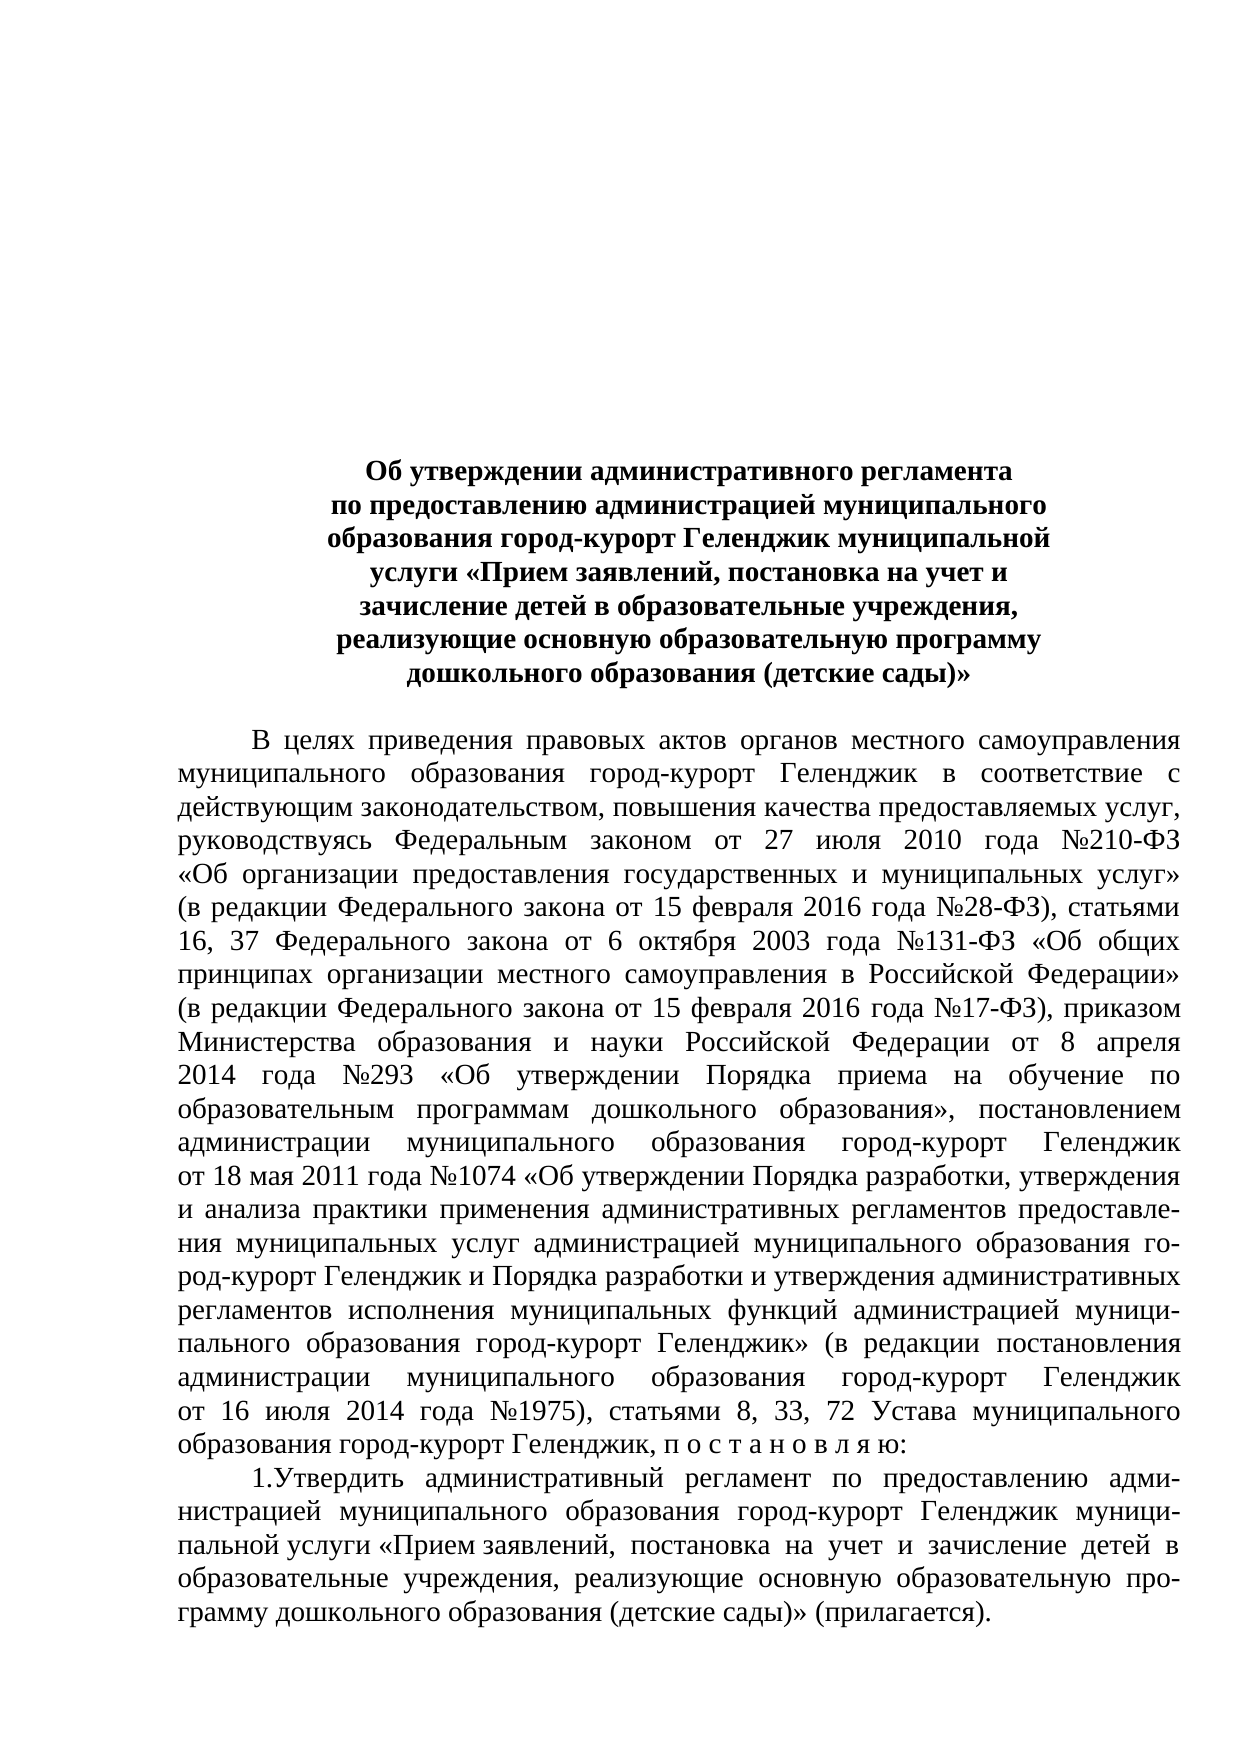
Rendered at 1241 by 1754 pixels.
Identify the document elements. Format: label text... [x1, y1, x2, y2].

text образования город-курорт Геленджик муниципальной [177, 521, 1200, 554]
text 1.Утвердить административный регламент по предоставлению адми-нистрацией муниципального образования город-курорт Геленджик муници-пальной услуги «Прием заявлений, постановка на учет и зачисление детей в [177, 1460, 1181, 1560]
text дошкольного образования (детские сады)» [177, 655, 1200, 688]
text реализующие основную образовательную программу [177, 621, 1200, 655]
text образовательные учреждения, реализующие основную образовательную про-грамму дошкольного образования (детские сады)» (прилагается). [177, 1560, 1181, 1627]
text Об утверждении административного регламента [177, 453, 1200, 487]
text зачисление детей в образовательные учреждения, [177, 588, 1200, 621]
text В целях приведения правовых актов органов местного самоуправления муниципального образования город-курорт Геленджик в соответствие с действующим законодательством, повышения качества предоставляемых услуг, руководствуясь Федеральным законом от 27 июля 2010 года №210-ФЗ «Об организации предоставления государственных и муниципальных услуг» (в редакции Федерального закона от 15 февраля 2016 года №28-ФЗ), статьями 16, 37 Федерального закона от 6 октября 2003 года №131-ФЗ «Об общих принципах организации местного самоуправления в Российской Федерации» (в редакции Федерального закона от 15 февраля 2016 года №17-ФЗ), приказом Министерства образования и науки Российской Федерации от 8 апреля 2014 года №293 «Об утверждении Порядка приема на обучение по образовательным программам дошкольного образования», постановлением администрации муниципального образования город-курорт Геленджик от 18 мая 2011 года №1074 «Об утверждении Порядка разработки, утверждения и анализа практики применения административных регламентов предоставле-ния муниципальных услуг администрацией муниципального образования го-род-курорт Геленджик и Порядка разработки и утверждения административных регламентов исполнения муниципальных функций администрацией муници-пального образования город-курорт Геленджик» (в редакции постановления администрации муниципального образования город-курорт Геленджик от 16 июля 2014 года №1975), статьями 8, 33, 72 Устава муниципального образования город-курорт Геленджик, п о с т а н о в л я ю: [177, 722, 1181, 1460]
text по предоставлению администрацией муниципального [177, 487, 1200, 521]
text услуги «Прием заявлений, постановка на учет и [177, 554, 1200, 588]
